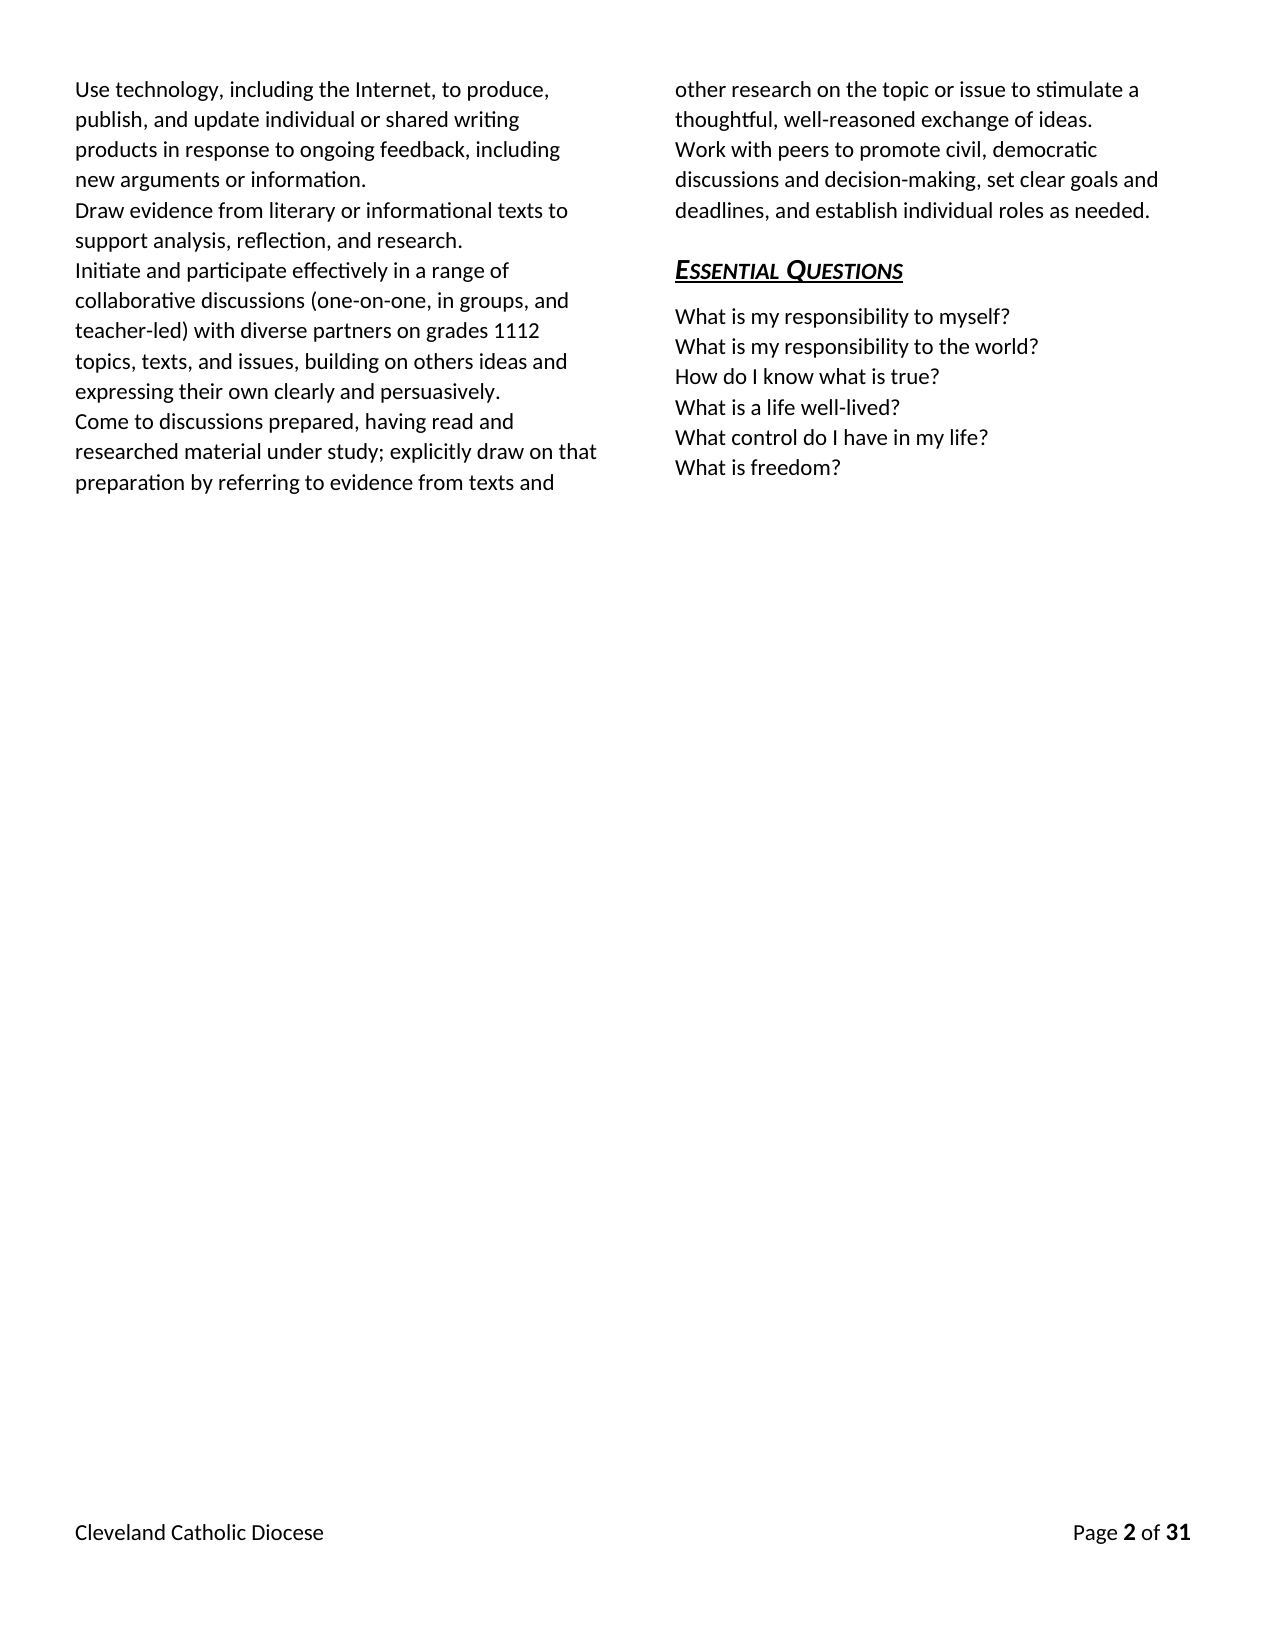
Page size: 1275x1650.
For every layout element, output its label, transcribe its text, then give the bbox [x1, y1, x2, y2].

text Work with peers to promote civil, democratic discussions and decision-making, set clear goals and deadlines, and establish individual roles as needed. [675, 135, 1200, 224]
title Essential Questions [675, 251, 1200, 287]
text Draw evidence from literary or informational texts to support analysis, reflection, and research. [75, 196, 600, 254]
text Initiate and participate effectively in a range of collaborative discussions (one-on-one, in groups, and teacher-led) with diverse partners on grades 1112 topics, texts, and issues, building on others ideas and expressing their own clearly and persuasively. [75, 256, 600, 405]
text Come to discussions prepared, having read and researched material under study; explicitly draw on that preparation by referring to evidence from texts and other research on the topic or issue to stimulate a thoughtful, well-reasoned exchange of ideas. [75, 407, 600, 496]
text Come to discussions prepared, having read and researched material under study; explicitly draw on that preparation by referring to evidence from texts and other research on the topic or issue to stimulate a thoughtful, well-reasoned exchange of ideas. [675, 75, 1200, 133]
text Use technology, including the Internet, to produce, publish, and update individual or shared writing products in response to ongoing feedback, including new arguments or information. [75, 75, 600, 194]
